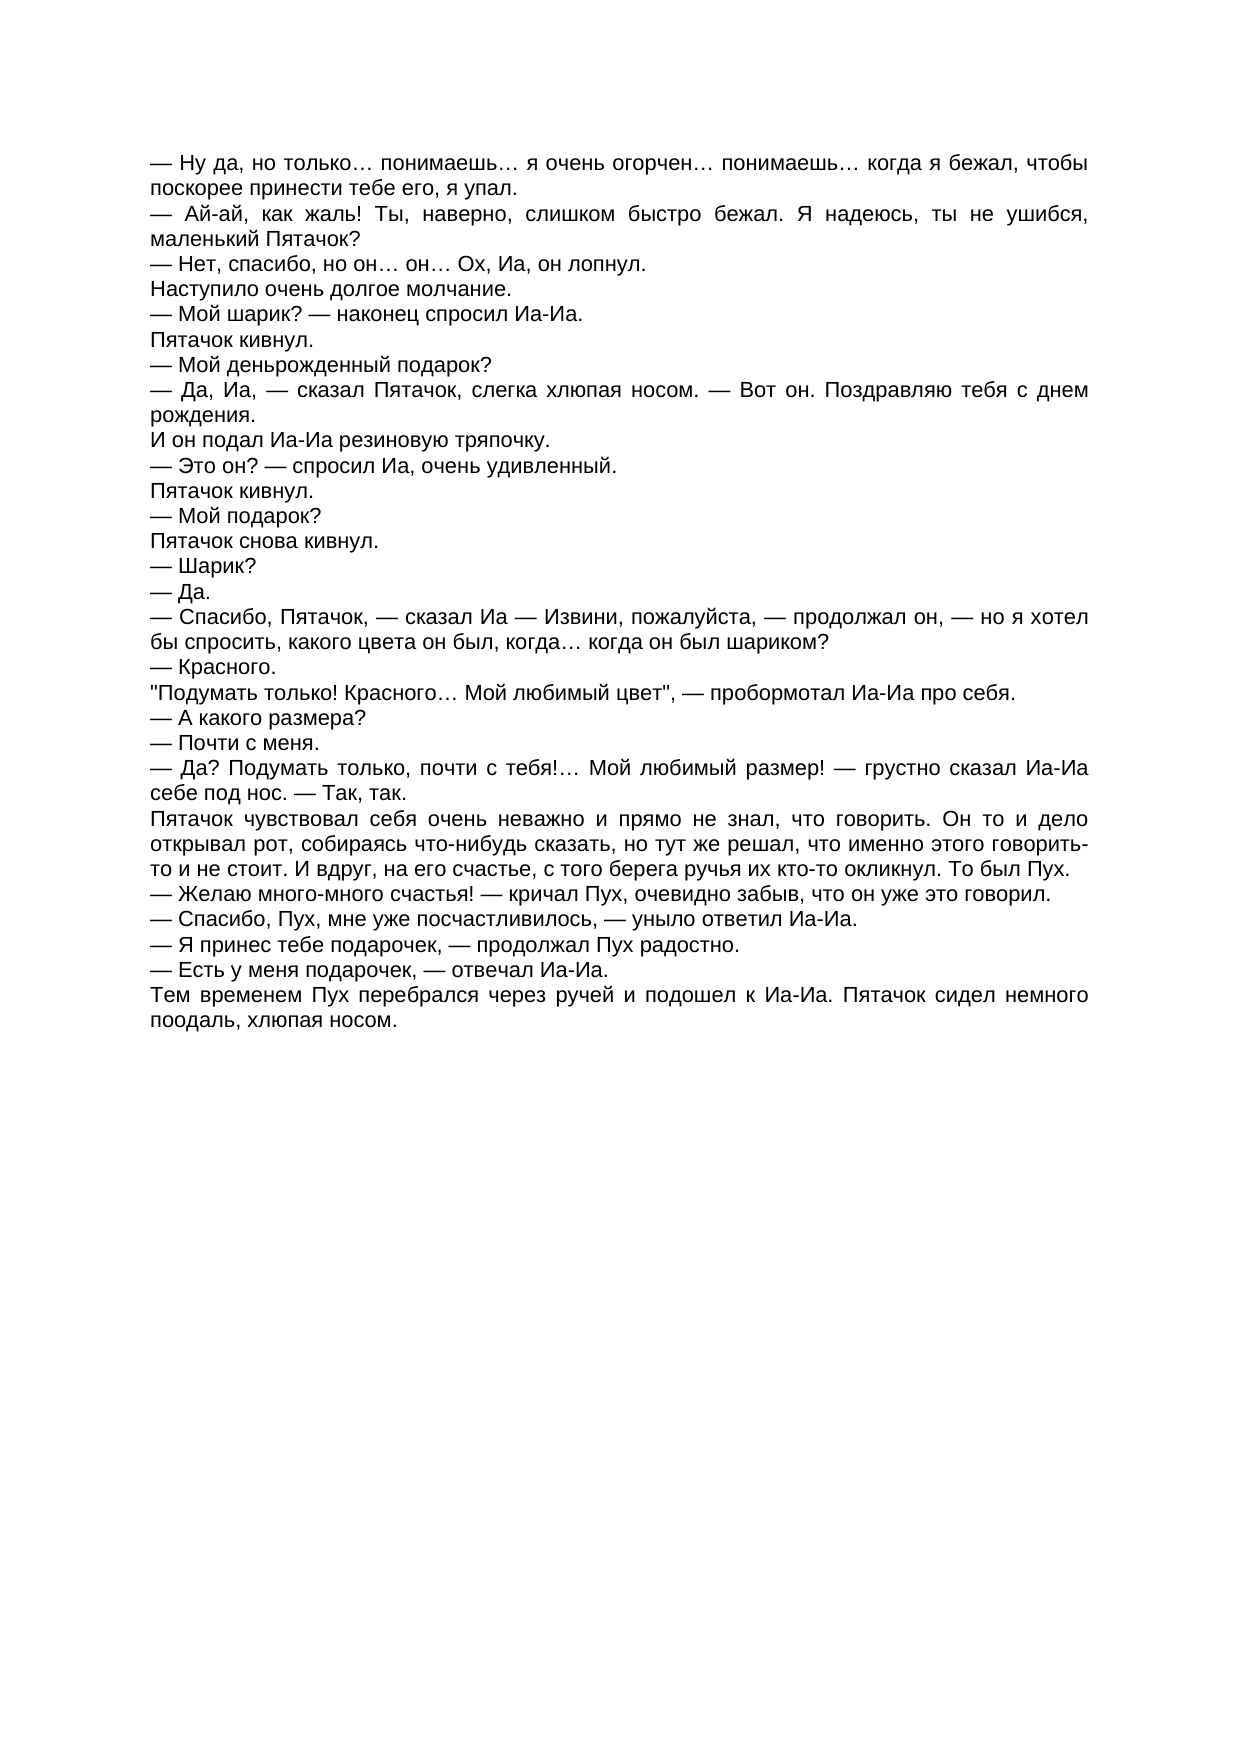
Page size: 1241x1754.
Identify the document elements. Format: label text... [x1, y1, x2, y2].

text — Да, Иа, — сказал Пятачок, слегка хлюпая носом. — Вот он. Поздравляю тебя с днем рождения. [150, 377, 1090, 427]
text Тем временем Пух перебрался через ручей и подошел к Иа-Иа. Пятачок сидел немного поодаль, хлюпая носом. [150, 982, 1090, 1032]
text — Мой подарок? [150, 503, 1090, 528]
text — А какого размера? [150, 704, 1090, 730]
text — Спасибо, Пух, мне уже посчастливилось, — уныло ответил Иа-Иа. [150, 906, 1090, 931]
text — Ну да, но только… понимаешь… я очень огорчен… понимаешь… когда я бежал, чтобы поскорее принести тебе его, я упал. [150, 150, 1090, 200]
text — Мой шарик? — наконец спросил Иа-Иа. [150, 301, 1090, 326]
text — Красного. [150, 654, 1090, 679]
text — Есть у меня подарочек, — отвечал Иа-Иа. [150, 957, 1090, 982]
text — Мой деньрожденный подарок? [150, 352, 1090, 377]
text — Да. [150, 578, 1090, 604]
text — Это он? — спросил Иа, очень удивленный. [150, 452, 1090, 478]
text Пятачок кивнул. [150, 326, 1090, 352]
text — Ай-ай, как жаль! Ты, наверно, слишком быстро бежал. Я надеюсь, ты не ушибся, маленький Пятачок? [150, 200, 1090, 251]
text Пятачок снова кивнул. [150, 528, 1090, 553]
text И он подал Иа-Иа резиновую тряпочку. [150, 427, 1090, 452]
text Пятачок чувствовал себя очень неважно и прямо не знал, что говорить. Он то и дело открывал рот, собираясь что-нибудь сказать, но тут же решал, что именно этого говорить-то и не стоит. И вдруг, на его счастье, с того берега ручья их кто-то окликнул. То был Пух. [150, 805, 1090, 881]
text — Почти с меня. [150, 730, 1090, 755]
text Пятачок кивнул. [150, 478, 1090, 503]
text — Да? Подумать только, почти с тебя!… Мой любимый размер! — грустно сказал Иа-Иа себе под нос. — Так, так. [150, 755, 1090, 805]
text — Спасибо, Пятачок, — сказал Иа — Извини, пожалуйста, — продолжал он, — но я хотел бы спросить, какого цвета он был, когда… когда он был шариком? [150, 604, 1090, 654]
text — Шарик? [150, 553, 1090, 578]
text "Подумать только! Красного… Мой любимый цвет", — пробормотал Иа-Иа про себя. [150, 679, 1090, 704]
text — Я принес тебе подарочек, — продолжал Пух радостно. [150, 931, 1090, 957]
text Наступило очень долгое молчание. [150, 276, 1090, 301]
text — Нет, спасибо, но он… он… Ох, Иа, он лопнул. [150, 251, 1090, 276]
text — Желаю много-много счастья! — кричал Пух, очевидно забыв, что он уже это говорил. [150, 881, 1090, 906]
